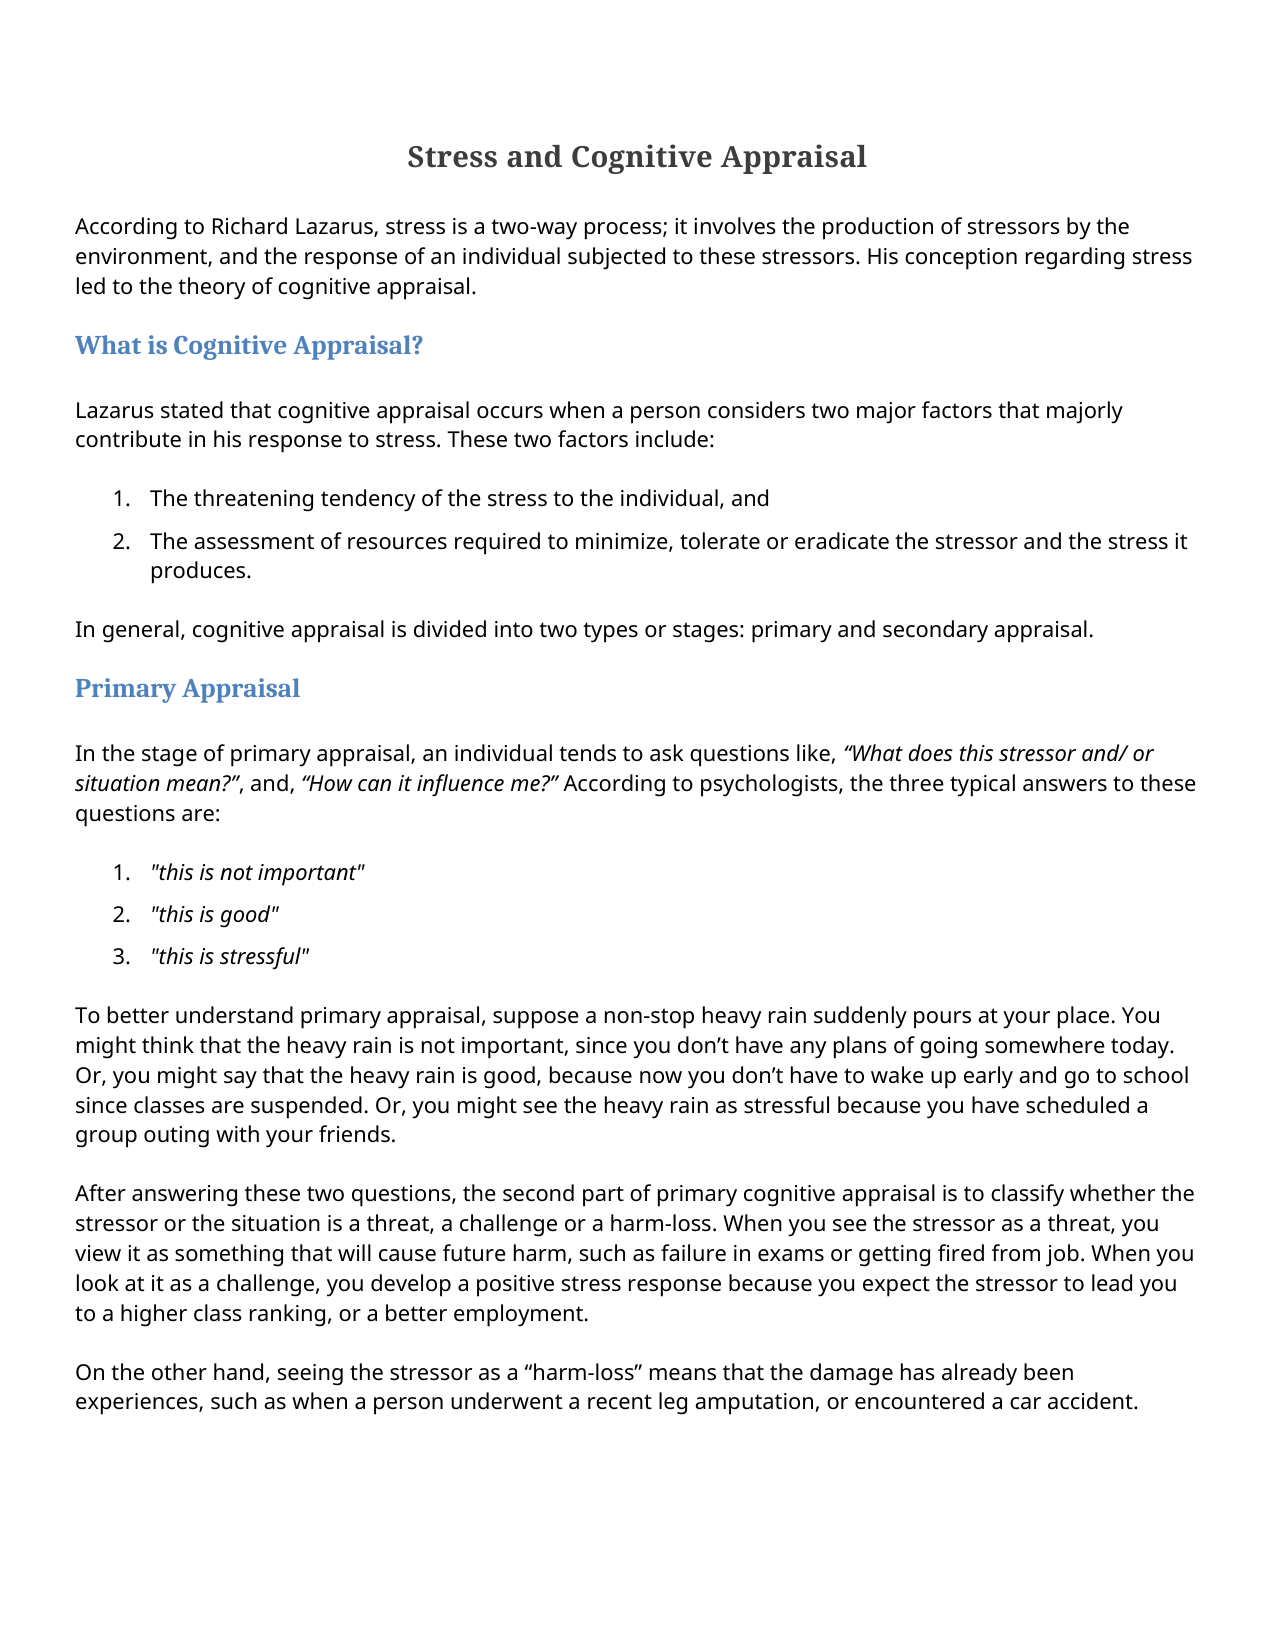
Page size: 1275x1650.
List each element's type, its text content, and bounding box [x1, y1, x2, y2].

subtitle What is Cognitive Appraisal? [75, 330, 1200, 361]
list The assessment of resources required to minimize, tolerate or eradicate the stressor and the stress it produces. [112, 526, 1200, 585]
text According to Richard Lazarus, stress is a two-way process; it involves the production of stressors by the environment, and the response of an individual subjected to these stressors. His conception regarding stress led to the theory of cognitive appraisal. [75, 211, 1200, 301]
list "this is good" [112, 899, 1200, 929]
text To better understand primary appraisal, suppose a non-stop heavy rain suddenly pours at your place. You might think that the heavy rain is not important, since you don’t have any plans of going somewhere today. Or, you might say that the heavy rain is good, because now you don’t have to wake up early and go to school since classes are suspended. Or, you might see the heavy rain as stressful because you have scheduled a group outing with your friends. [75, 1000, 1200, 1149]
list The threatening tendency of the stress to the individual, and [112, 483, 1200, 513]
text Lazarus stated that cognitive appraisal occurs when a person considers two major factors that majorly contribute in his response to stress. These two factors include: [75, 394, 1200, 454]
list "this is not important" [112, 857, 1200, 887]
subtitle Primary Appraisal [75, 673, 1200, 704]
text After answering these two questions, the second part of primary cognitive appraisal is to classify whether the stressor or the situation is a threat, a challenge or a harm-loss. When you see the stressor as a threat, you view it as something that will cause future harm, such as failure in exams or getting fired from job. When you look at it as a challenge, you develop a positive stress response because you expect the stressor to lead you to a higher class ranking, or a better employment. [75, 1178, 1200, 1327]
list "this is stressful" [112, 941, 1200, 971]
text On the other hand, seeing the stressor as a “harm-loss” means that the damage has already been experiences, such as when a person underwent a recent leg amputation, or encountered a car accident. [75, 1357, 1200, 1416]
text Stress and Cognitive Appraisal [75, 136, 1200, 176]
text In general, cognitive appraisal is divided into two types or stages: primary and secondary appraisal. [75, 614, 1200, 644]
text In the stage of primary appraisal, an individual tends to ask questions like, “What does this stressor and/ or situation mean?”, and, “How can it influence me?” According to psychologists, the three typical answers to these questions are: [75, 738, 1200, 828]
